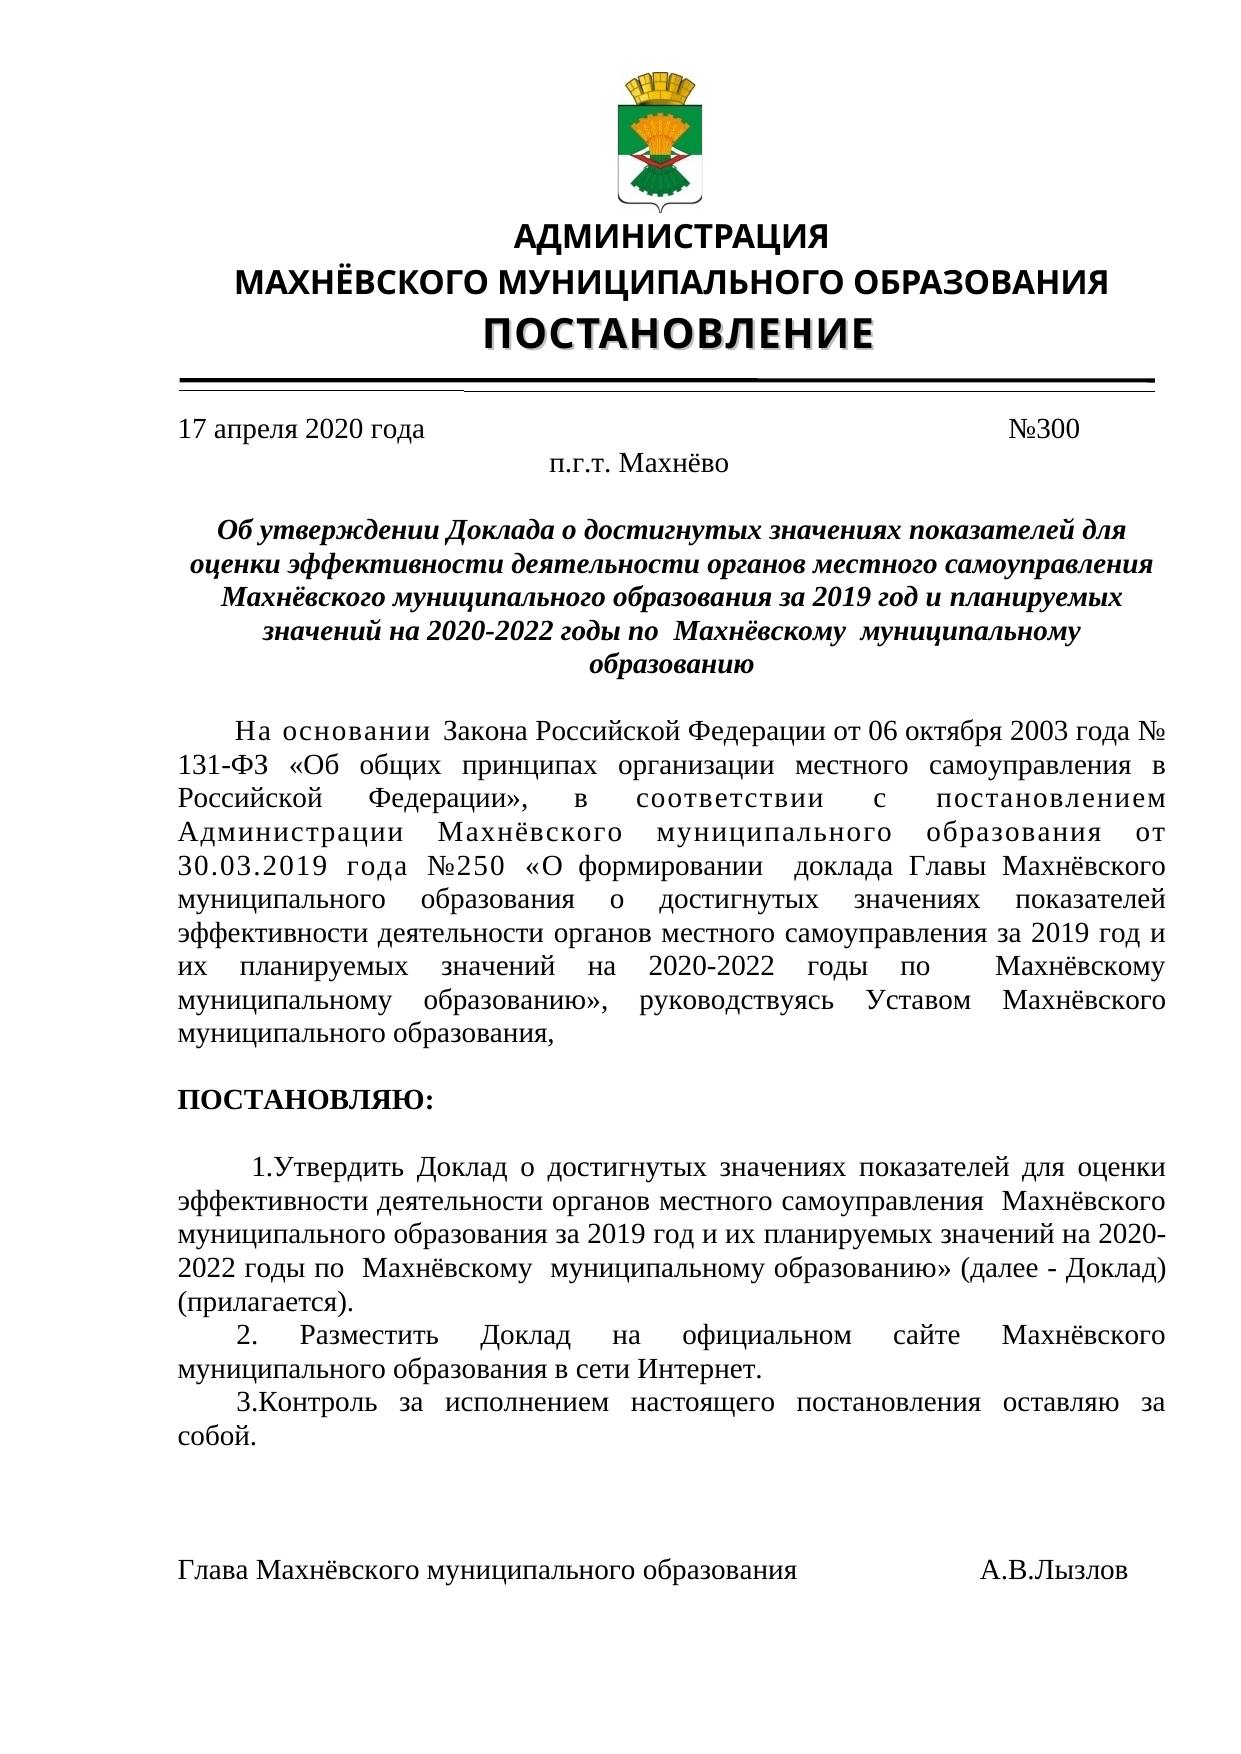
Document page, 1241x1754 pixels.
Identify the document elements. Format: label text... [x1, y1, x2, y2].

text 2. Разместить Доклад на официальном сайте Махнёвского муниципального образования в сети Интернет. [177, 1317, 1167, 1384]
list Глава Махнёвского муниципального образования А.В.Лызлов [177, 1552, 1167, 1586]
text ПОСТАНОВЛЯЮ: [177, 1082, 1167, 1116]
list 3.Контроль за исполнением настоящего постановления оставляю за собой. [177, 1384, 1167, 1451]
text На основании Закона Российской Федерации от 06 октября 2003 года № 131-ФЗ «Об общих принципах организации местного самоуправления в Российской Федерации», в соответствии с постановлением Администрации Махнёвского муниципального образования от 30.03.2019 года №250 «О формировании доклада Главы Махнёвского муниципального образования о достигнутых значениях показателей эффективности деятельности органов местного самоуправления за 2019 год и их планируемых значений на 2020-2022 годы по Махнёвскому муниципальному образованию», руководствуясь Уставом Махнёвского муниципального образования, [177, 713, 1167, 1049]
text п.г.т. Махнёво [177, 445, 1167, 479]
text ПОСТАНОВЛЕНИЕ [177, 304, 1167, 361]
text 17 апреля 2020 года №300 [177, 412, 1167, 445]
picture [617, 72, 703, 213]
text АДМИНИСТРАЦИЯ [177, 213, 1167, 258]
text МАХНЁВСКОГО МУНИЦИПАЛЬНОГО ОБРАЗОВАНИЯ [177, 258, 1167, 304]
text Об утверждении Доклада о достигнутых значениях показателей для оценки эффективности деятельности органов местного самоуправления Махнёвского муниципального образования за 2019 год и планируемых значений на 2020-2022 годы по Махнёвскому муниципальному образованию [177, 512, 1167, 680]
text 1.Утвердить Доклад о достигнутых значениях показателей для оценки эффективности деятельности органов местного самоуправления Махнёвского муниципального образования за 2019 год и их планируемых значений на 2020-2022 годы по Махнёвскому муниципальному образованию» (далее - Доклад) (прилагается). [177, 1149, 1167, 1317]
